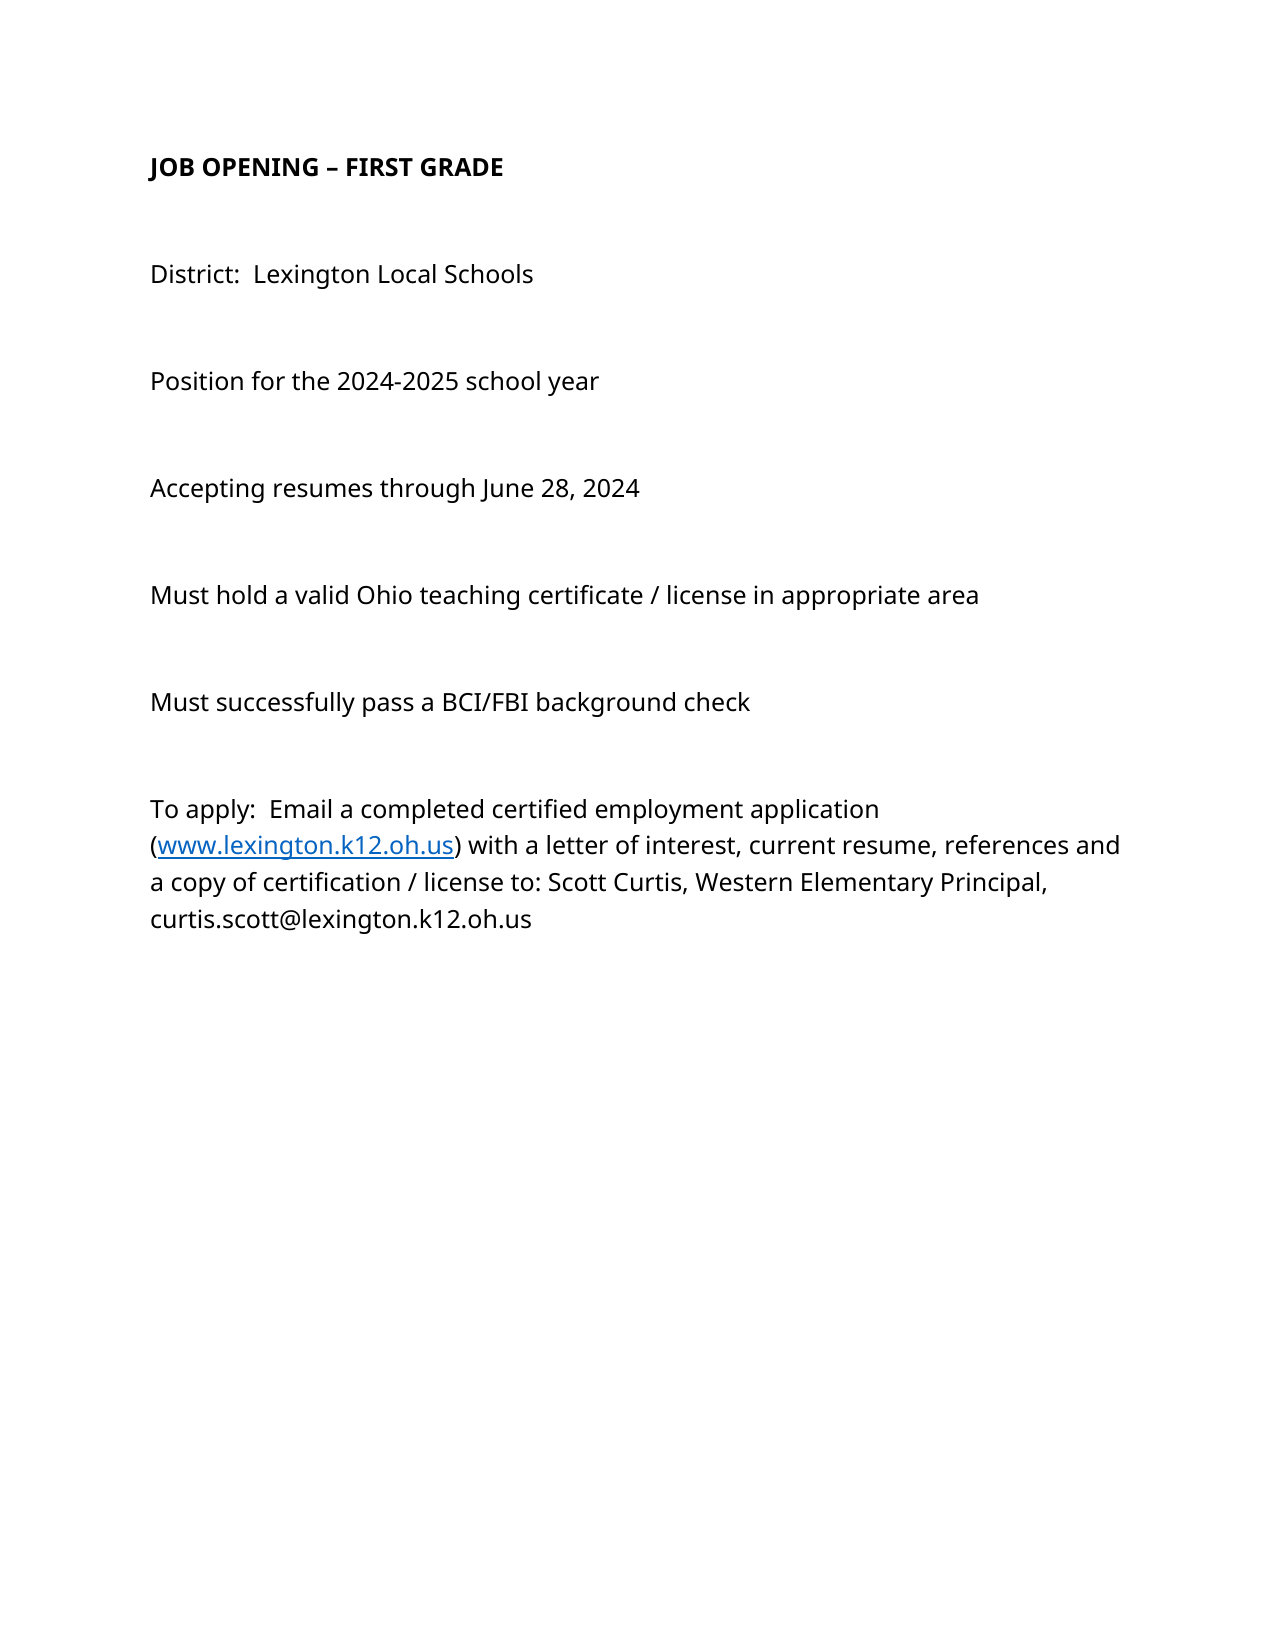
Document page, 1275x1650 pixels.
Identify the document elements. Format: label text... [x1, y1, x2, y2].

text District: Lexington Local Schools [150, 257, 1125, 291]
text Must hold a valid Ohio teaching certificate / license in appropriate area [150, 577, 1125, 612]
text Position for the 2024-2025 school year [150, 364, 1125, 398]
text JOB OPENING – FIRST GRADE [150, 150, 1125, 184]
text To apply: Email a completed certified employment application (www.lexington.k12.oh.us) with a letter of interest, current resume, references and a copy of certification / license to: Scott Curtis, Western Elementary Principal, curtis.scott@lexington.k12.oh.us [150, 791, 1125, 936]
text Must successfully pass a BCI/FBI background check [150, 684, 1125, 718]
text Accepting resumes through June 28, 2024 [150, 471, 1125, 505]
